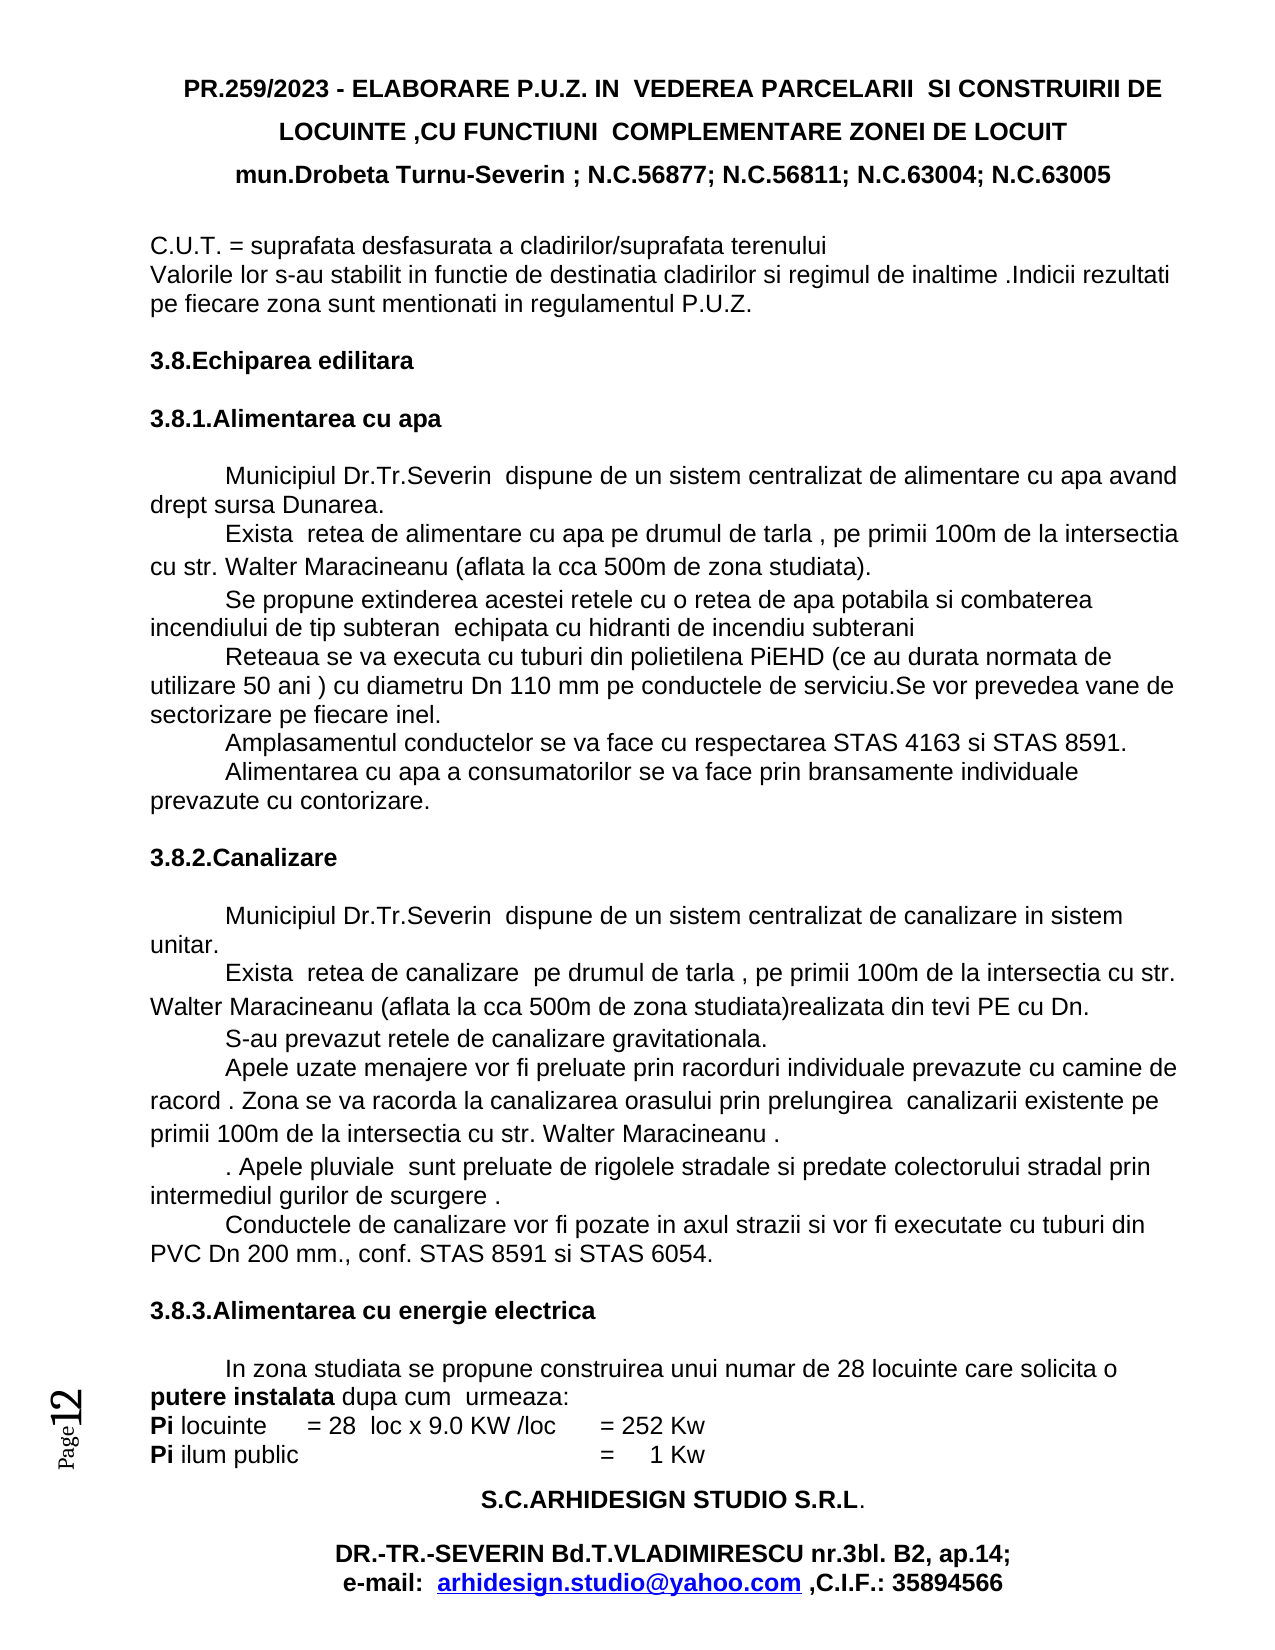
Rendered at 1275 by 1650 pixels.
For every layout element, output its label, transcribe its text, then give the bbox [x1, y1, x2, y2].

text Pi locuinte = 28 loc x 9.0 KW /loc = 252 Kw [150, 1411, 1196, 1440]
text Amplasamentul conductelor se va face cu respectarea STAS 4163 si STAS 8591. [150, 728, 1196, 757]
text Municipiul Dr.Tr.Severin dispune de un sistem centralizat de canalizare in sistem unitar. [150, 901, 1196, 958]
text 3.8.3.Alimentarea cu energie electrica [150, 1296, 1196, 1325]
text 3.8.Echiparea edilitara [150, 346, 1196, 375]
text Pi ilum public = 1 Kw [150, 1440, 1196, 1468]
text drept sursa Dunarea. [150, 490, 1196, 519]
text Exista retea de alimentare cu apa pe drumul de tarla , pe primii 100m de la intersectia cu str. Walter Maracineanu (aflata la cca 500m de zona studiata). [150, 519, 1196, 580]
text S-au prevazut retele de canalizare gravitationala. [150, 1024, 1196, 1053]
text Conductele de canalizare vor fi pozate in axul strazii si vor fi executate cu tuburi din PVC Dn 200 mm., conf. STAS 8591 si STAS 6054. [150, 1210, 1196, 1267]
text Municipiul Dr.Tr.Severin dispune de un sistem centralizat de alimentare cu apa avand [150, 461, 1196, 490]
text Reteaua se va executa cu tuburi din polietilena PiEHD (ce au durata normata de utilizare 50 ani ) cu diametru Dn 110 mm pe conductele de serviciu.Se vor prevedea vane de sectorizare pe fiecare inel. [150, 642, 1196, 728]
text 3.8.1.Alimentarea cu apa [150, 404, 1196, 432]
text Se propune extinderea acestei retele cu o retea de apa potabila si combaterea incendiului de tip subteran echipata cu hidranti de incendiu subterani [150, 585, 1196, 642]
text Alimentarea cu apa a consumatorilor se va face prin bransamente individuale prevazute cu contorizare. [150, 757, 1196, 815]
text Exista retea de canalizare pe drumul de tarla , pe primii 100m de la intersectia cu str. Walter Maracineanu (aflata la cca 500m de zona studiata)realizata din tevi PE cu Dn. [150, 958, 1196, 1020]
text 3.8.2.Canalizare [150, 843, 1196, 872]
text Valorile lor s-au stabilit in functie de destinatia cladirilor si regimul de inaltime .Indicii rezultati pe fiecare zona sunt mentionati in regulamentul P.U.Z. [150, 260, 1196, 317]
text Apele uzate menajere vor fi preluate prin racorduri individuale prevazute cu camine de racord . Zona se va racorda la canalizarea orasului prin prelungirea canalizarii existente pe primii 100m de la intersectia cu str. Walter Maracineanu . [150, 1053, 1196, 1148]
text . Apele pluviale sunt preluate de rigolele stradale si predate colectorului stradal prin intermediul gurilor de scurgere . [150, 1152, 1196, 1210]
text In zona studiata se propune construirea unui numar de 28 locuinte care solicita o putere instalata dupa cum urmeaza: [150, 1353, 1196, 1411]
text C.U.T. = suprafata desfasurata a cladirilor/suprafata terenului [150, 231, 1196, 260]
